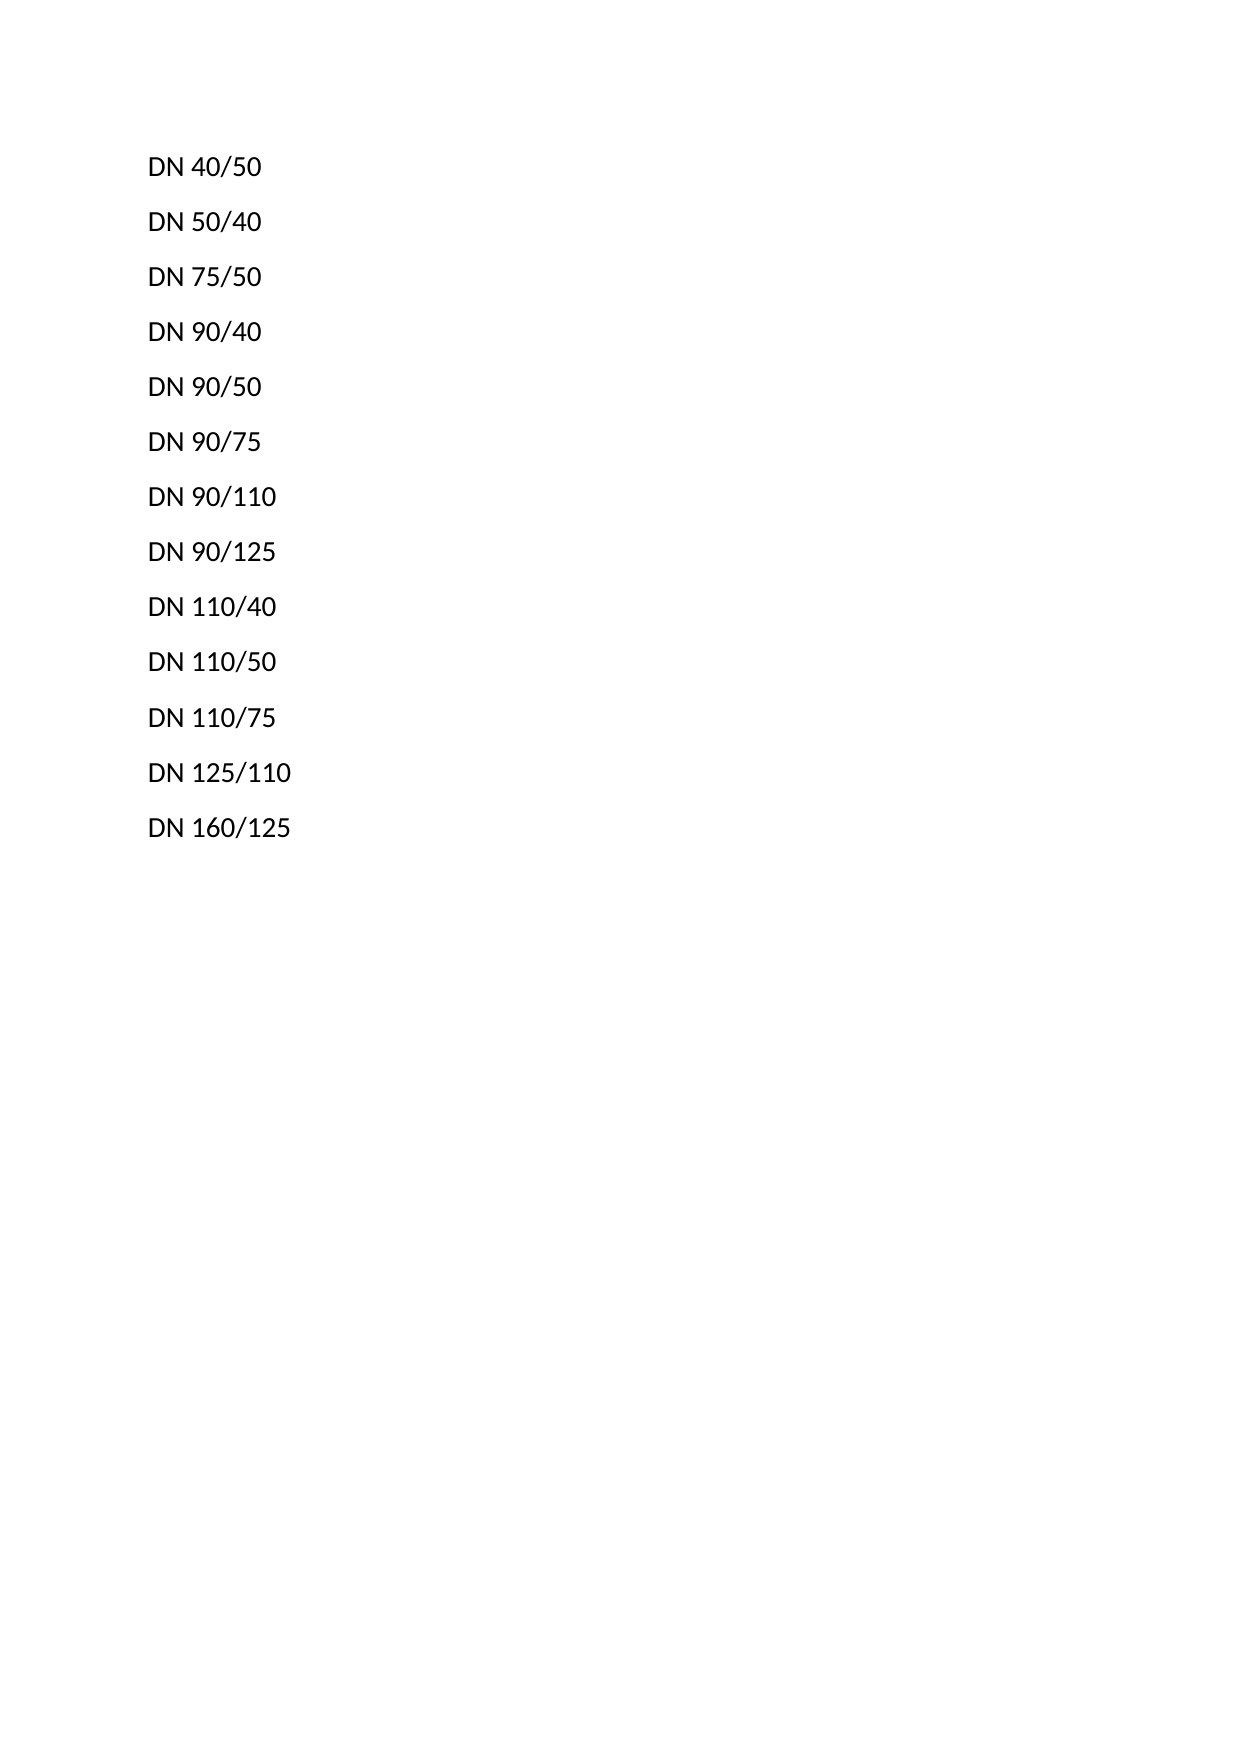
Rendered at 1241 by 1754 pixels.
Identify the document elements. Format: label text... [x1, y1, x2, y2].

text DN 75/50 [148, 258, 1093, 293]
text DN 90/40 [148, 313, 1093, 348]
text DN 110/40 [148, 588, 1093, 624]
text DN 40/50 [148, 148, 1093, 183]
text DN 90/125 [148, 533, 1093, 569]
text DN 110/75 [148, 699, 1093, 734]
text DN 90/110 [148, 478, 1093, 514]
text DN 90/50 [148, 368, 1093, 404]
text DN 50/40 [148, 203, 1093, 238]
text DN 110/50 [148, 643, 1093, 679]
text DN 90/75 [148, 423, 1093, 459]
text DN 160/125 [148, 809, 1093, 844]
text DN 125/110 [148, 754, 1093, 789]
